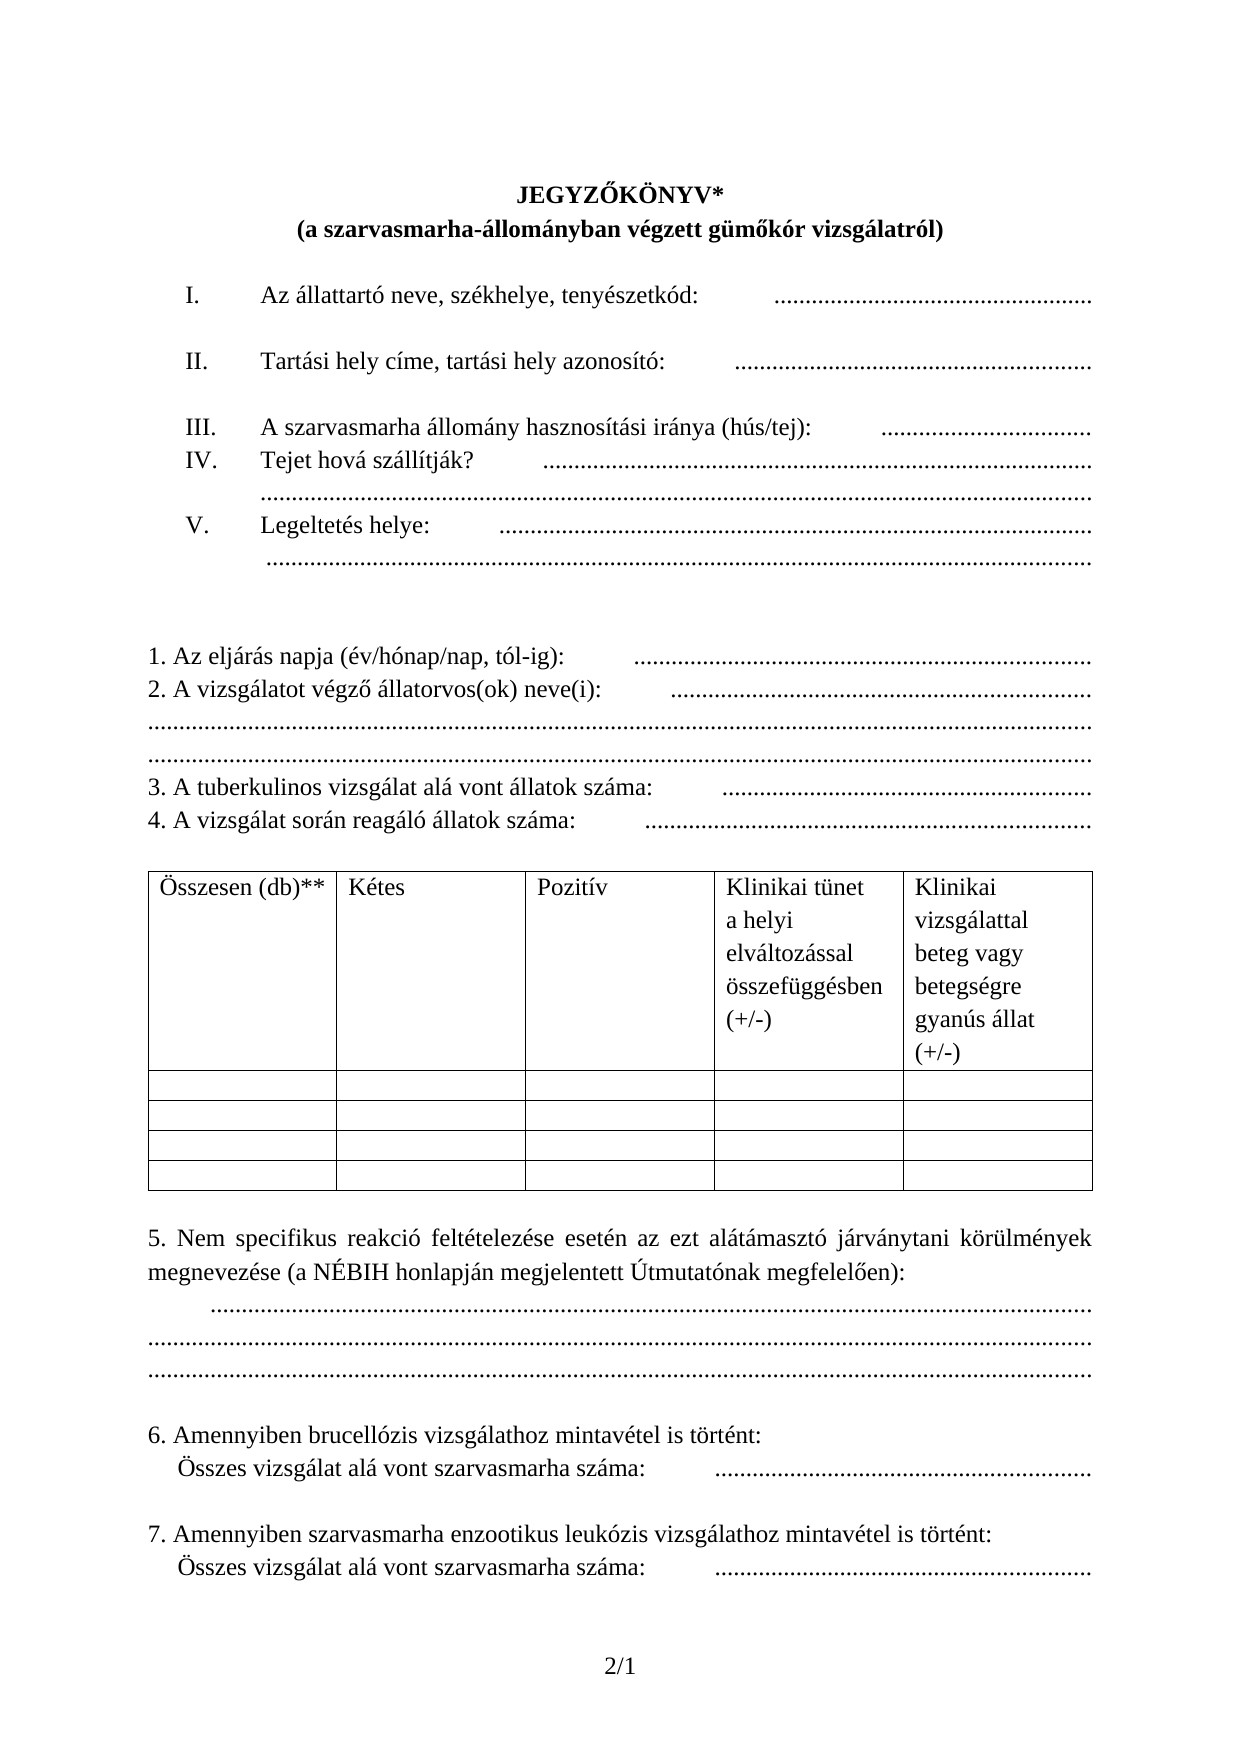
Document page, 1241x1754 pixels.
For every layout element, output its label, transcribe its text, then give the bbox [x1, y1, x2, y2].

text 5. Nem specifikus reakció feltételezése esetén az ezt alátámasztó járványtani körülmények megnevezése (a NÉBIH honlapján megjelentett Útmutatónak megfelelően): [148, 1223, 1093, 1285]
table_cell [337, 1101, 525, 1130]
text 7. Amennyiben szarvasmarha enzootikus leukózis vizsgálathoz mintavétel is történt: [148, 1519, 1093, 1548]
table_header Klinikai tünet a helyi elváltozással összefüggésben (+/-) [715, 872, 903, 1070]
text 1. Az eljárás napja (év/hónap/nap, tól-ig): [148, 641, 1093, 670]
text 6. Amennyiben brucellózis vizsgálathoz mintavétel is történt: [148, 1420, 1093, 1449]
text 2. A vizsgálatot végző állatorvos(ok) neve(i): [148, 674, 1093, 703]
table_cell [526, 1071, 714, 1100]
list Legeltetés helye: [185, 510, 1093, 539]
table_cell [337, 1161, 525, 1189]
table_cell [715, 1101, 903, 1130]
list Tejet hová szállítják? [185, 445, 1093, 473]
table_header Pozitív [526, 872, 714, 1070]
text (a szarvasmarha-állományban végzett gümőkór vizsgálatról) [148, 214, 1093, 242]
text 3. A tuberkulinos vizsgálat alá vont állatok száma: [148, 772, 1093, 801]
table_cell [904, 1131, 1092, 1160]
table_cell [715, 1071, 903, 1100]
text JEGYZŐKÖNYV* [148, 181, 1093, 209]
table_header Összesen (db)** [149, 872, 336, 1070]
table_cell [526, 1161, 714, 1189]
table_cell [337, 1071, 525, 1100]
table_cell [149, 1161, 336, 1189]
table_cell [149, 1131, 336, 1160]
table_cell [149, 1101, 336, 1130]
table_cell [904, 1071, 1092, 1100]
table_cell [337, 1131, 525, 1160]
table_cell [526, 1101, 714, 1130]
text Összes vizsgálat alá vont szarvasmarha száma: [148, 1552, 1093, 1581]
table_cell [526, 1131, 714, 1160]
text Összes vizsgálat alá vont szarvasmarha száma: [148, 1453, 1093, 1482]
table_cell [904, 1161, 1092, 1189]
table_cell [715, 1131, 903, 1160]
table_cell [715, 1161, 903, 1189]
table_cell [904, 1101, 1092, 1130]
table_cell [149, 1071, 336, 1100]
list Tartási hely címe, tartási hely azonosító: [185, 346, 1093, 374]
table_header Klinikai vizsgálattal beteg vagy betegségre gyanús állat (+/-) [904, 872, 1092, 1070]
text 4. A vizsgálat során reagáló állatok száma: [148, 805, 1093, 834]
table_header Kétes [337, 872, 525, 1070]
list Az állattartó neve, székhelye, tenyészetkód: [185, 280, 1093, 308]
list A szarvasmarha állomány hasznosítási iránya (hús/tej): [185, 412, 1093, 441]
